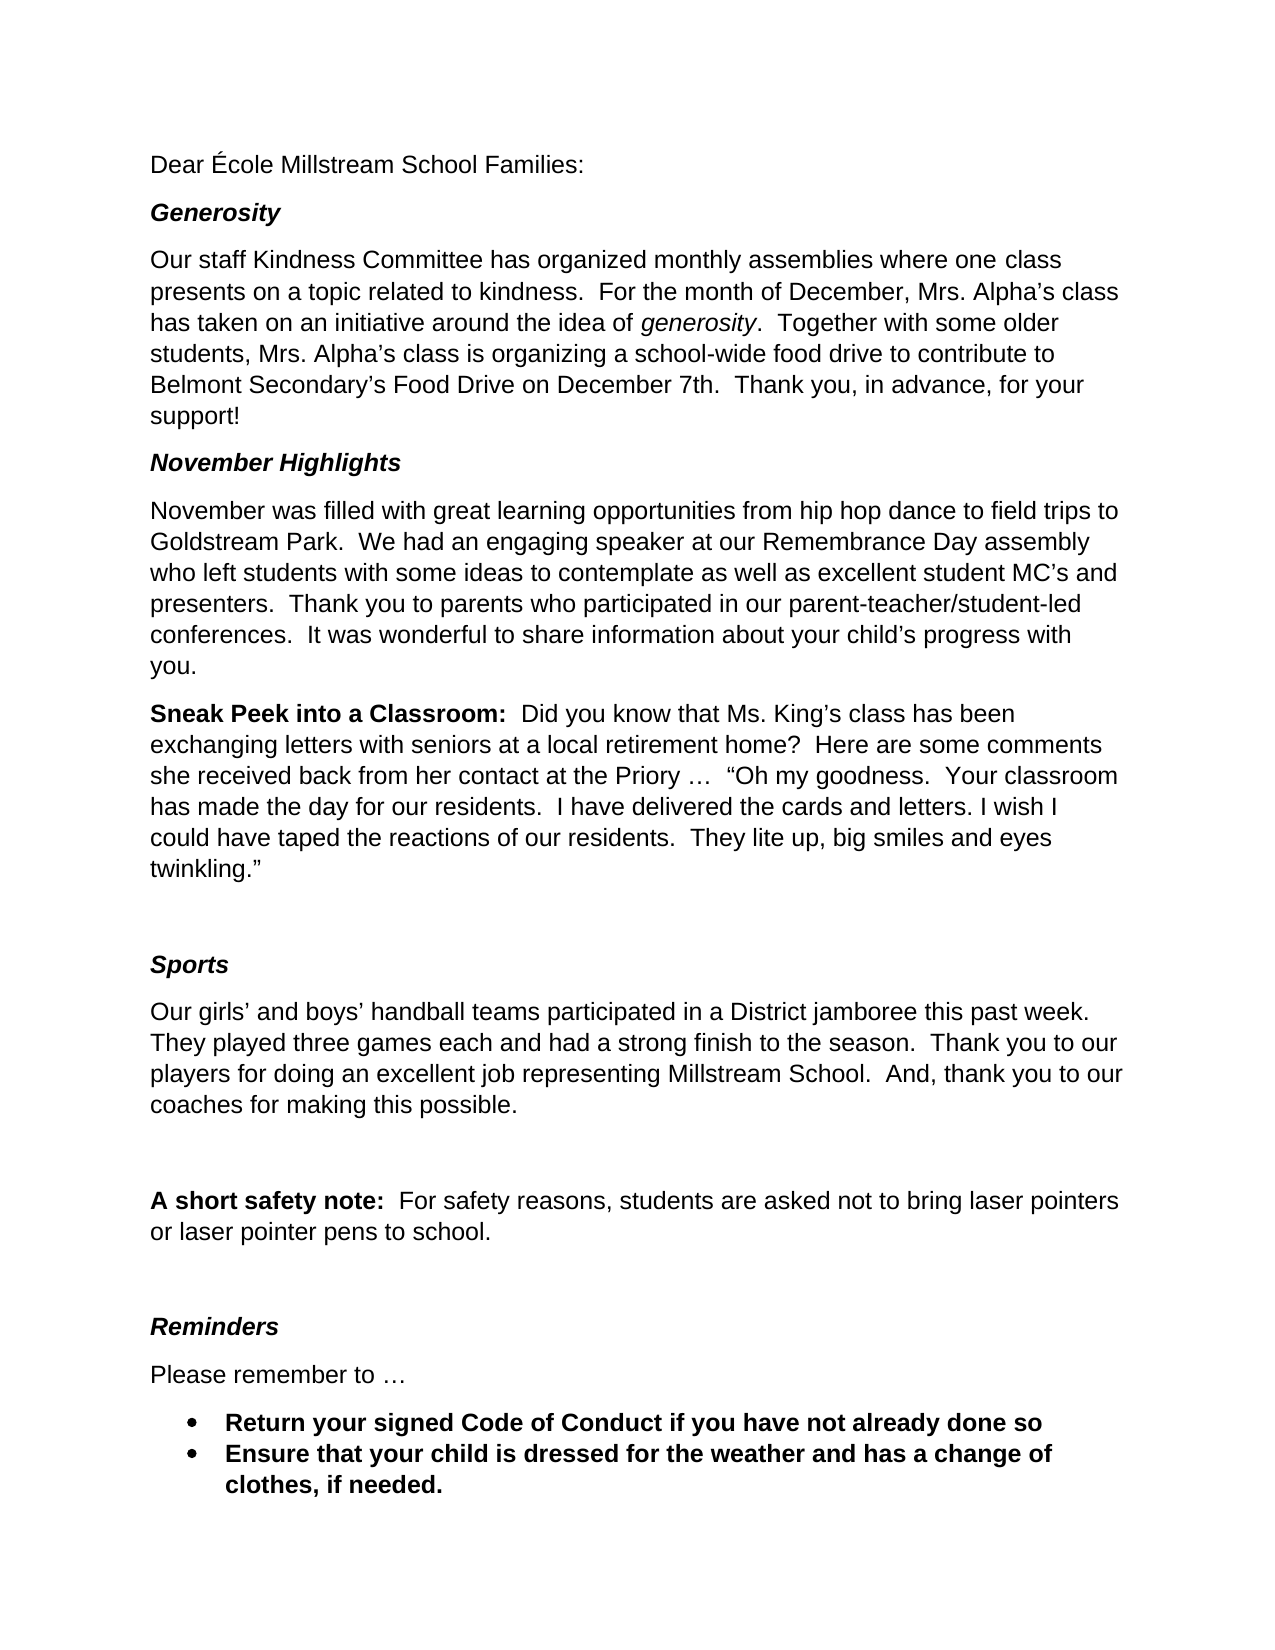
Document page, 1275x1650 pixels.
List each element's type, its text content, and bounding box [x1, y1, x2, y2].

text November Highlights [150, 448, 1125, 477]
text Generosity [150, 198, 1125, 226]
text Our staff Kindness Committee has organized monthly assemblies where one class presents on a topic related to kindness. For the month of December, Mrs. Alpha’s class has taken on an initiative around the idea of generosity. Together with some older students, Mrs. Alpha’s class is organizing a school-wide food drive to contribute to Belmont Secondary’s Food Drive on December 7th. Thank you, in advance, for your support! [150, 245, 1125, 429]
text Sports [150, 949, 1125, 978]
list Ensure that your child is dressed for the weather and has a change of clothes, if needed. [187, 1439, 1125, 1499]
text Dear École Millstream School Families: [150, 150, 1125, 179]
text Reminders [150, 1312, 1125, 1341]
list Return your signed Code of Conduct if you have not already done so [187, 1408, 1125, 1437]
text Please remember to … [150, 1360, 1125, 1389]
text November was filled with great learning opportunities from hip hop dance to field trips to Goldstream Park. We had an engaging speaker at our Remembrance Day assembly who left students with some ideas to contemplate as well as excellent student MC’s and presenters. Thank you to parents who participated in our parent-teacher/student-led conferences. It was wonderful to share information about your child’s progress with you. [150, 496, 1125, 680]
text Our girls’ and boys’ handball teams participated in a District jamboree this past week. They played three games each and had a strong finish to the season. Thank you to our players for doing an excellent job representing Millstream School. And, thank you to our coaches for making this possible. [150, 997, 1125, 1119]
text A short safety note: For safety reasons, students are asked not to bring laser pointers or laser pointer pens to school. [150, 1186, 1125, 1246]
text Sneak Peek into a Classroom: Did you know that Ms. King’s class has been exchanging letters with seniors at a local retirement home? Here are some comments she received back from her contact at the Priory … “Oh my goodness. Your classroom has made the day for our residents. I have delivered the cards and letters. I wish I could have taped the reactions of our residents. They lite up, big smiles and eyes twinkling.” [150, 699, 1125, 883]
